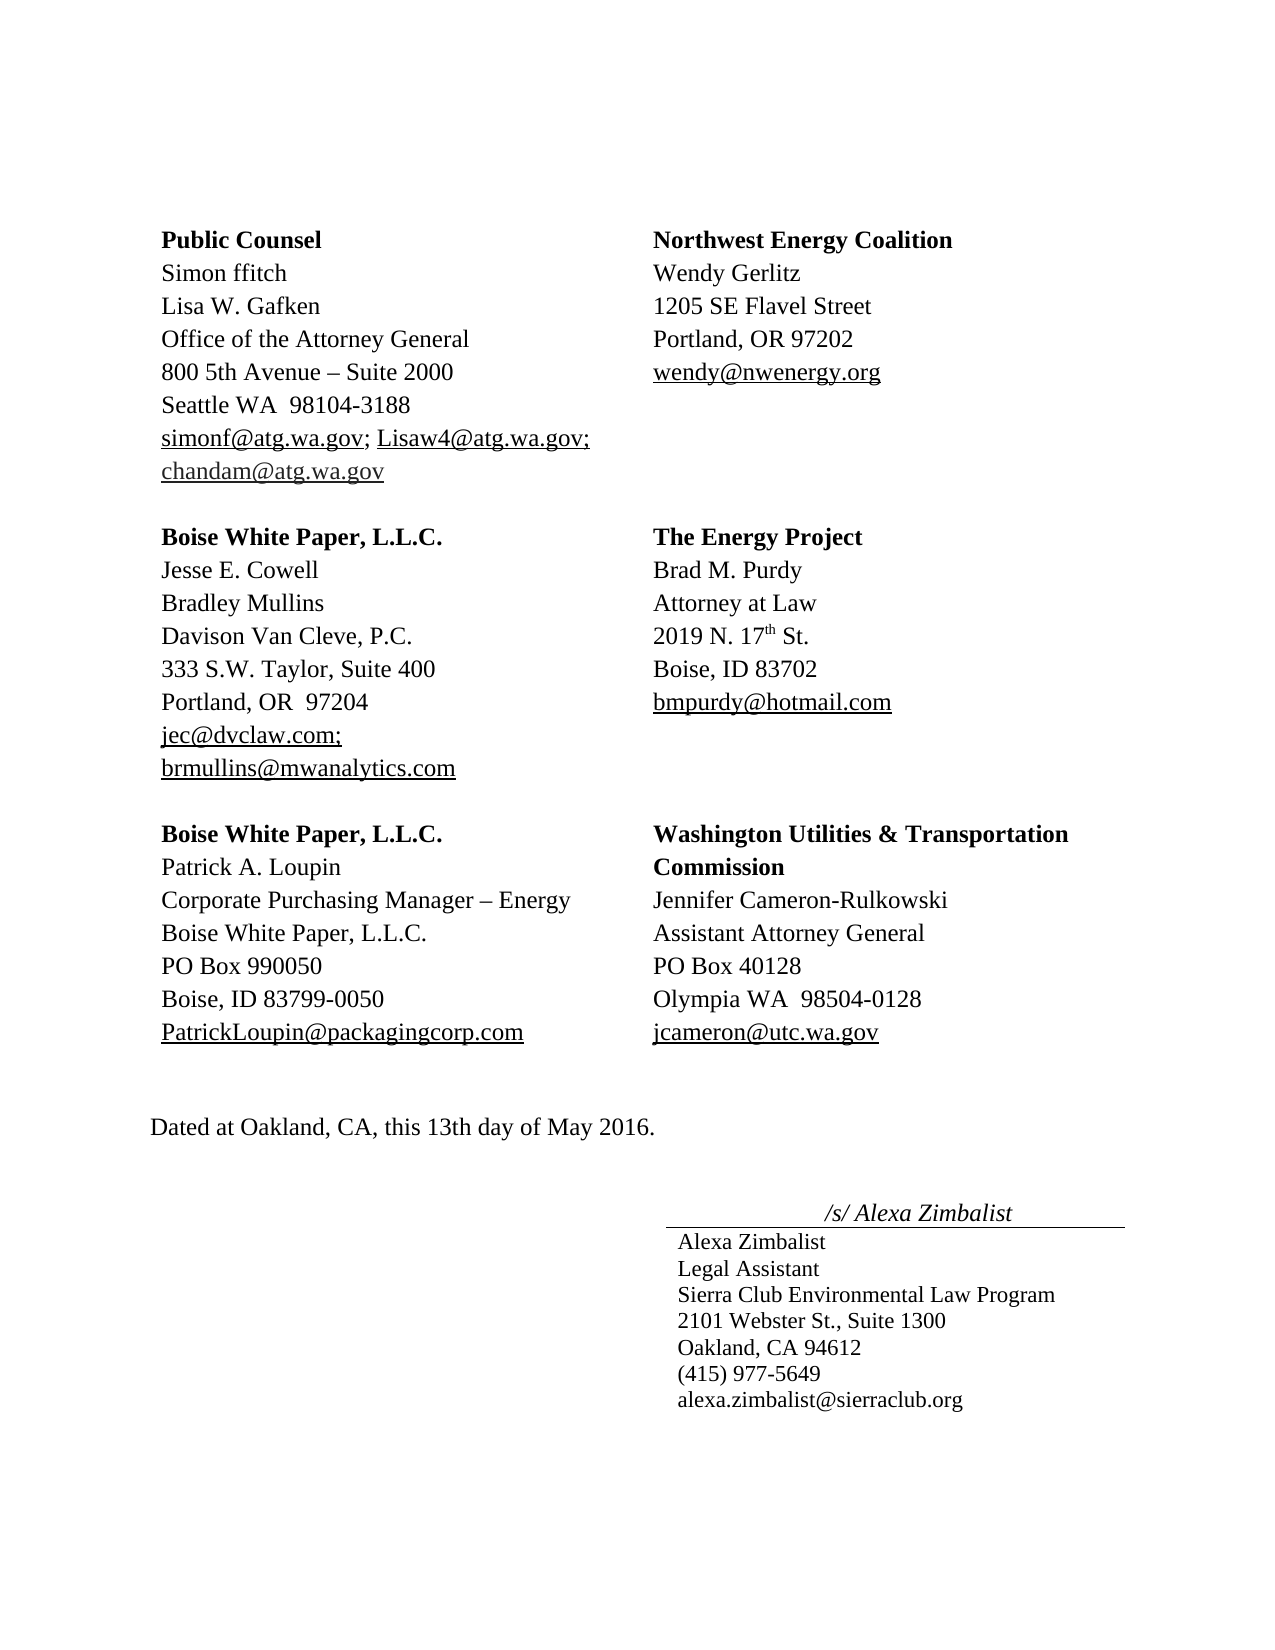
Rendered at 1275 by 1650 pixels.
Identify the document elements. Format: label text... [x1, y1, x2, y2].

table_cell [150, 225, 642, 522]
table_cell Boise White Paper, L.L.C. Jesse E. Cowell Bradley Mullins Davison Van Cleve, P.C. 333 S.W. Taylor, Suite 400 Portland, OR 97204 jec@dvclaw.com; brmullins@mwanalytics.com [150, 522, 642, 819]
table_cell Washington Utilities & Transportation Commission Jennifer Cameron-Rulkowski Assistant Attorney General PO Box 40128 Olympia WA 98504-0128 jcameron@utc.wa.gov [642, 819, 1125, 1083]
table_cell Boise White Paper, L.L.C. Patrick A. Loupin Corporate Purchasing Manager – Energy Boise White Paper, L.L.C. PO Box 990050 Boise, ID 83799-0050 PatrickLoupin@packagingcorp.com [150, 819, 642, 1083]
text /s/ Alexa Zimbalist [600, 1170, 1125, 1227]
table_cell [642, 225, 1125, 522]
text Dated at Oakland, CA, this 13th day of May 2016. [150, 1112, 1125, 1141]
table_cell The Energy Project Brad M. Purdy Attorney at Law 2019 N. 17th St. Boise, ID 83702 bmpurdy@hotmail.com [642, 522, 1125, 819]
table_header Alexa Zimbalist Legal Assistant Sierra Club Environmental Law Program 2101 Webster St., Suite 1300 Oakland, CA 94612 (415) 977-5649 alexa.zimbalist@sierraclub.org [666, 1228, 1125, 1413]
